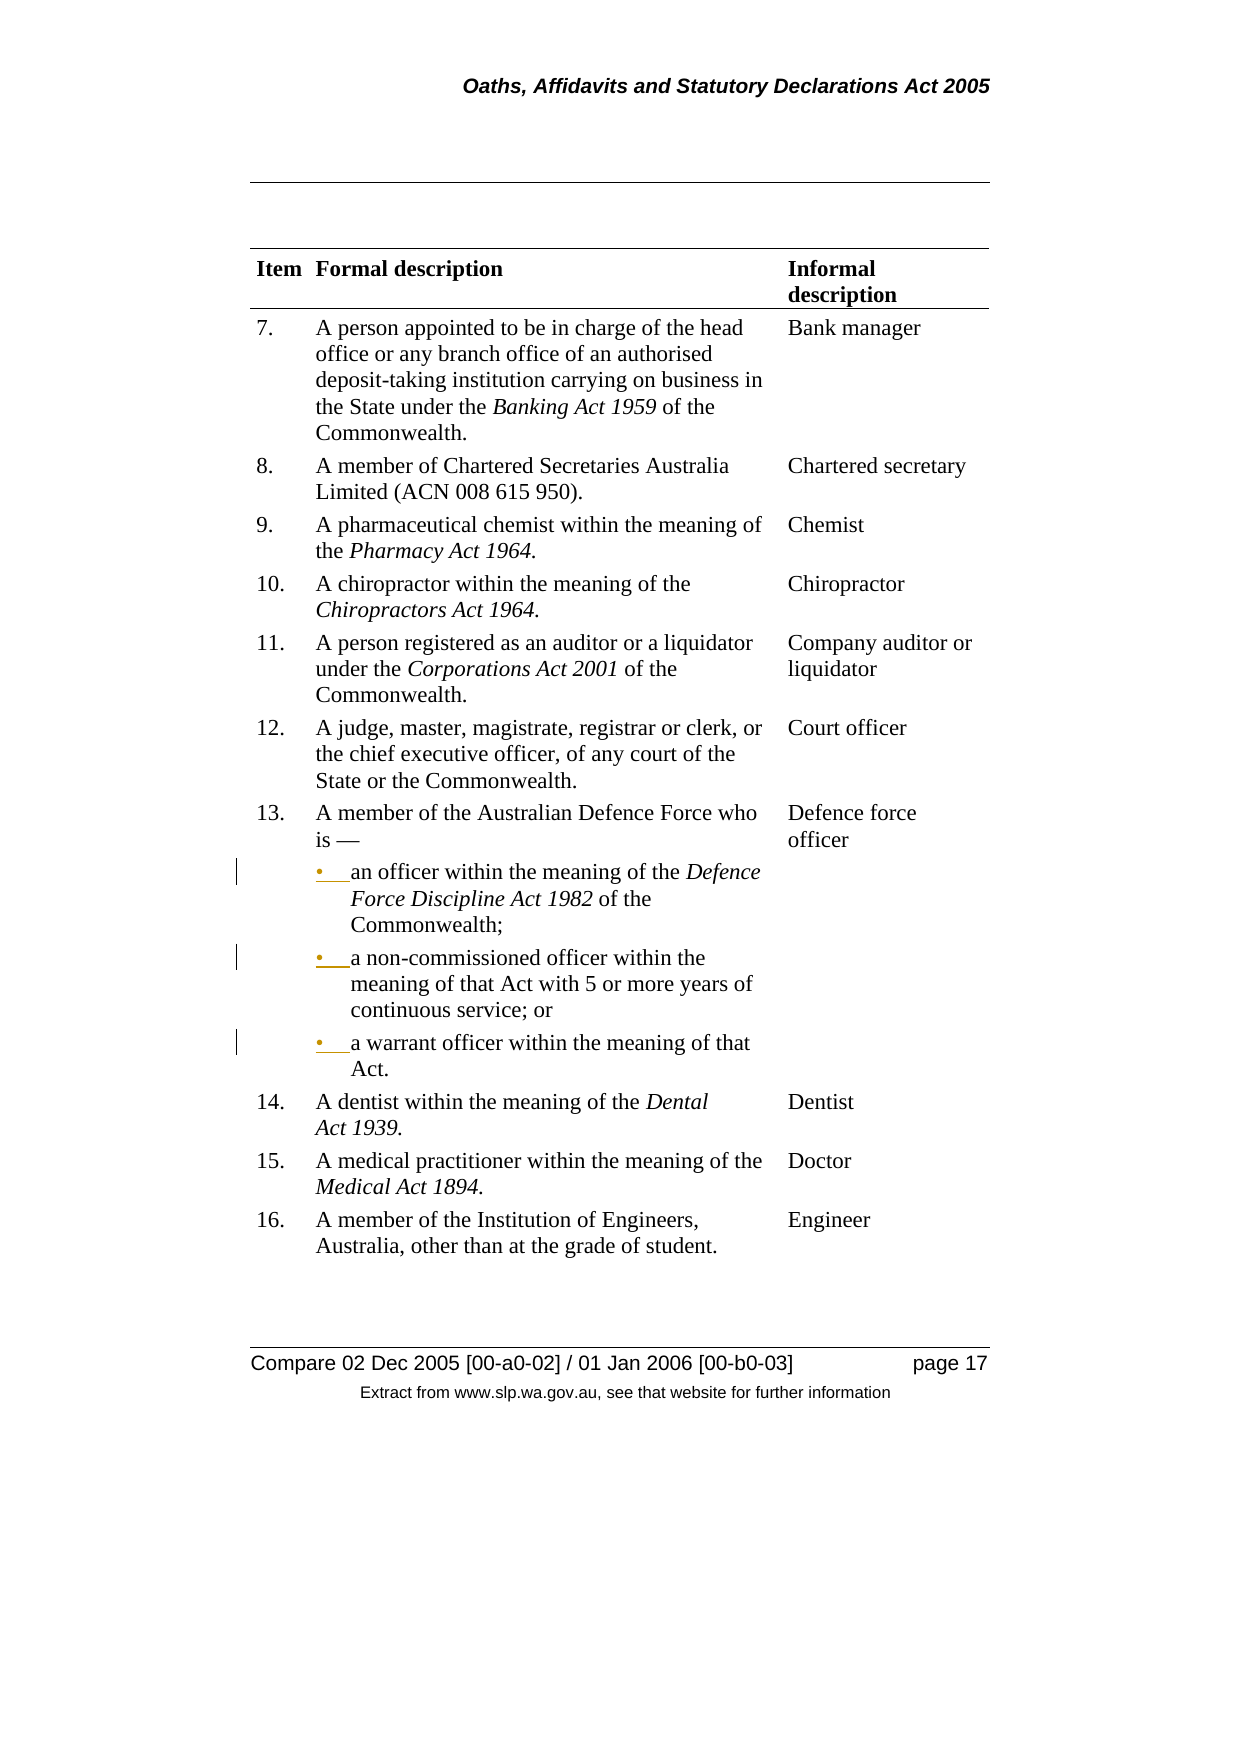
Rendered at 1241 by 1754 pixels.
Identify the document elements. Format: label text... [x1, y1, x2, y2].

table_cell Defence force officer [782, 793, 989, 1082]
table_cell 15. [250, 1141, 309, 1199]
table_cell A person registered as an auditor or a liquidator under the Corporations Act 2001 of the Commonwealth. [310, 623, 782, 708]
table_header Formal description [310, 249, 782, 307]
table_header Informal description [782, 249, 989, 307]
table_cell Engineer [782, 1200, 989, 1258]
table_cell Bank manager [782, 309, 989, 446]
table_cell Court officer [782, 708, 989, 793]
table_cell A member of the Australian Defence Force who is — an officer within the meaning of the Defence Force Discipline Act 1982 of the Commonwealth; a non-commissioned officer within the meaning of that Act with 5 or more years of continuous service; or a warrant officer within the meaning of that Act. [310, 793, 782, 1082]
table_cell 14. [250, 1082, 309, 1141]
table_cell A member of the Institution of Engineers, Australia, other than at the grade of student. [310, 1200, 782, 1258]
table_cell Chemist [782, 505, 989, 563]
table_cell Chartered secretary [782, 446, 989, 504]
table_cell 10. [250, 564, 309, 622]
table_cell 13. [250, 793, 309, 1082]
table_cell 11. [250, 623, 309, 708]
table_cell 16. [250, 1200, 309, 1258]
table_cell Dentist [782, 1082, 989, 1141]
table_cell A dentist within the meaning of the Dental Act 1939. [310, 1082, 782, 1141]
table_cell 8. [250, 446, 309, 504]
table_cell A chiropractor within the meaning of the Chiropractors Act 1964. [310, 564, 782, 622]
table_cell A member of Chartered Secretaries Australia Limited (ACN 008 615 950). [310, 446, 782, 504]
table_cell A medical practitioner within the meaning of the Medical Act 1894. [310, 1141, 782, 1199]
table_cell 7. [250, 309, 309, 446]
table_cell Doctor [782, 1141, 989, 1199]
table_cell A judge, master, magistrate, registrar or clerk, or the chief executive officer, of any court of the State or the Commonwealth. [310, 708, 782, 793]
table_header Item [250, 249, 309, 307]
table_cell A pharmaceutical chemist within the meaning of the Pharmacy Act 1964. [310, 505, 782, 563]
table_cell Chiropractor [782, 564, 989, 622]
table_cell 9. [250, 505, 309, 563]
table_cell 12. [250, 708, 309, 793]
table_cell Company auditor or liquidator [782, 623, 989, 708]
table_cell A person appointed to be in charge of the head office or any branch office of an authorised deposit-taking institution carrying on business in the State under the Banking Act 1959 of the Commonwealth. [310, 309, 782, 446]
